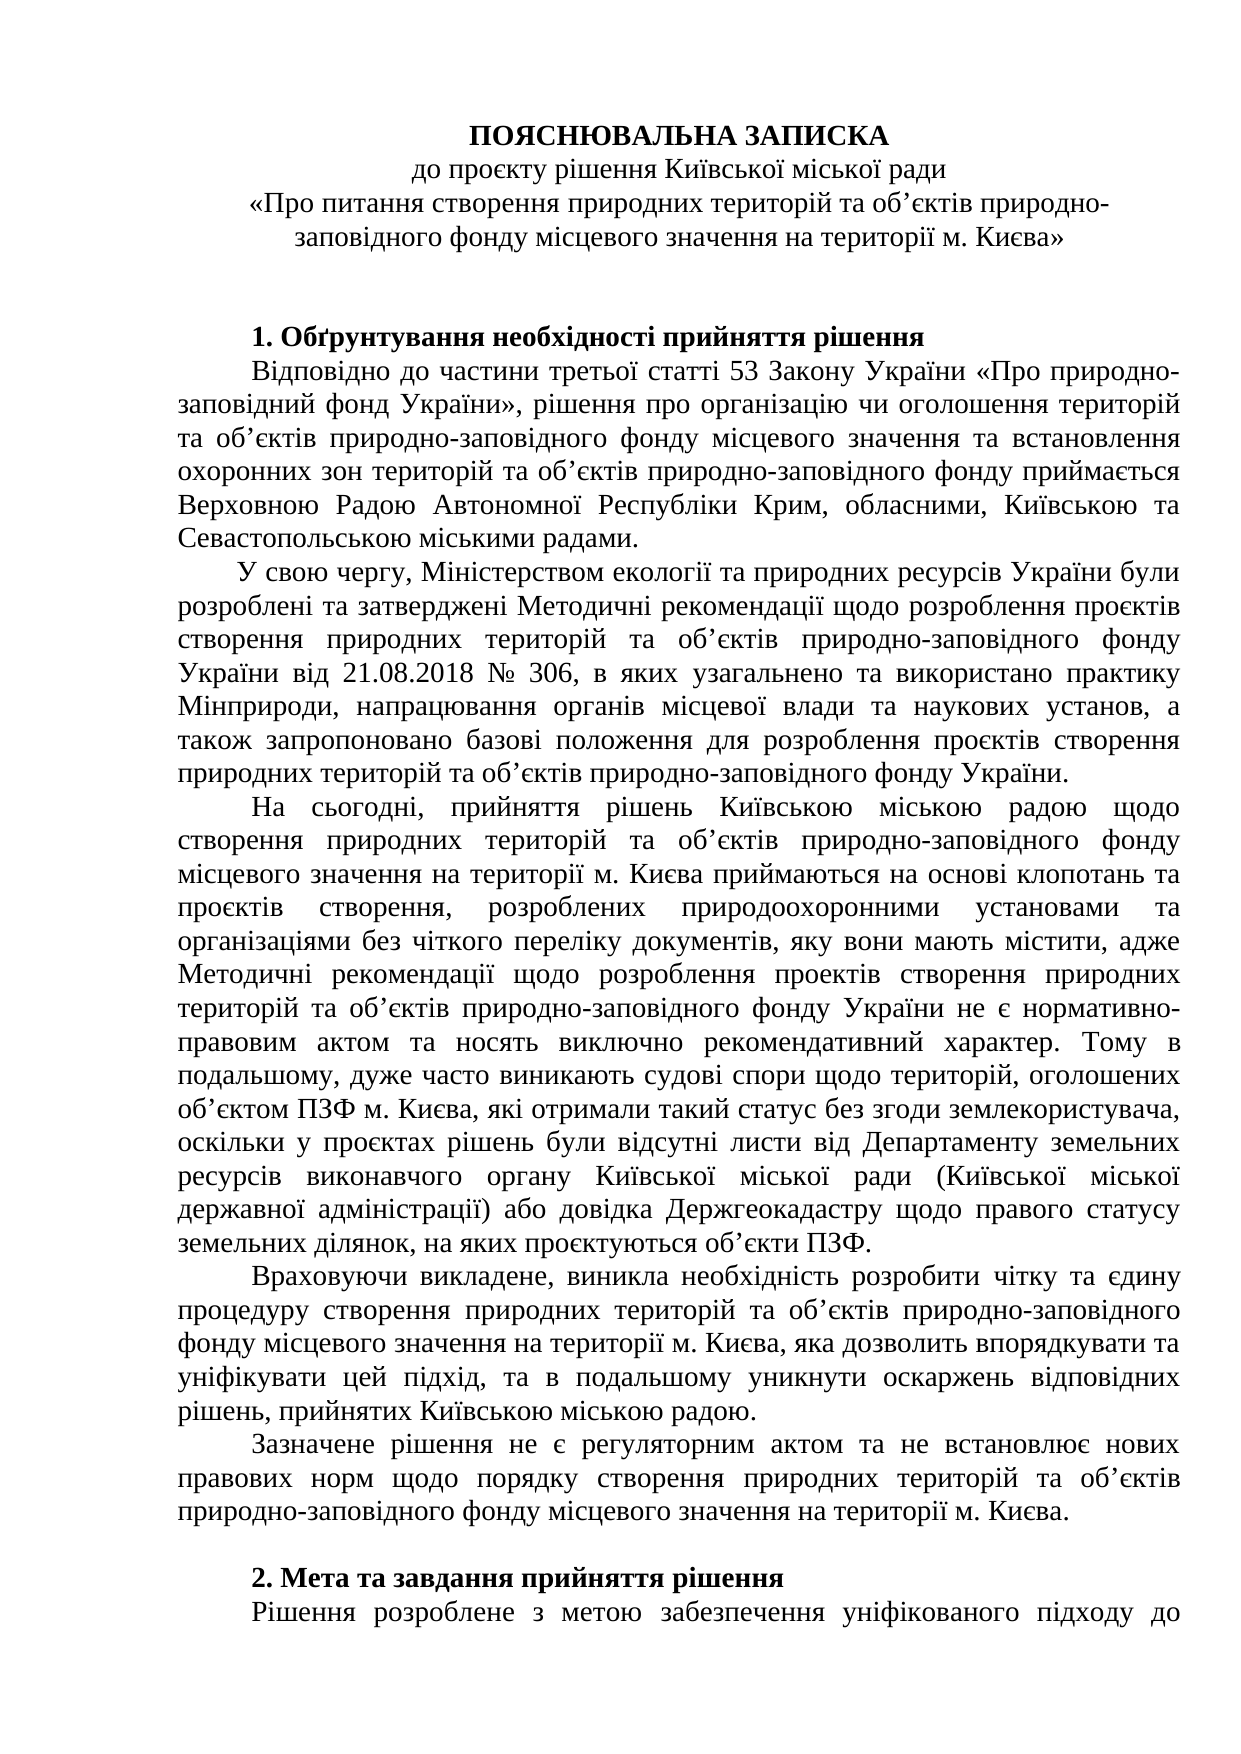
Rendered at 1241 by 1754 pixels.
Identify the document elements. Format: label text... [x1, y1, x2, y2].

text «Про питання створення природних територій та об’єктів природно-заповідного фонду місцевого значення на території м. Києва» [177, 185, 1181, 252]
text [177, 1594, 1181, 1627]
text Зазначене рішення не є регуляторним актом та не встановлює нових правових норм щодо порядку створення природних територій та об’єктів природно-заповідного фонду місцевого значення на території м. Києва. [177, 1426, 1181, 1527]
text 1. Обґрунтування необхідності прийняття рішення [177, 319, 1181, 353]
text На сьогодні, прийняття рішень Київською міською радою щодо створення природних територій та об’єктів природно-заповідного фонду місцевого значення на території м. Києва приймаються на основі клопотань та проєктів створення, розроблених природоохоронними установами та організаціями без чіткого переліку документів, яку вони мають містити, адже Методичні рекомендації щодо розроблення проектів створення природних територій та об’єктів природно-заповідного фонду України не є нормативно-правовим актом та носять виключно рекомендативний характер. Тому в подальшому, дуже часто виникають судові спори щодо територій, оголошених об’єктом ПЗФ м. Києва, які отримали такий статус без згоди землекористувача, оскільки у проєктах рішень були відсутні листи від Департаменту земельних ресурсів виконавчого органу Київської міської ради (Київської міської державної адміністрації) або довідка Держгеокадастру щодо правого статусу земельних ділянок, на яких проєктуються об’єкти ПЗФ. [177, 789, 1181, 1258]
text ПОЯСНЮВАЛЬНА ЗАПИСКА [177, 118, 1181, 152]
text Відповідно до частини третьої статті 53 Закону України «Про природно-заповідний фонд України», рішення про організацію чи оголошення територій та об’єктів природно-заповідного фонду місцевого значення та встановлення охоронних зон територій та об’єктів природно-заповідного фонду приймається Верховною Радою Автономної Республіки Крим, обласними, Київською та Севастопольською міськими радами. [177, 353, 1181, 554]
text Враховуючи викладене, виникла необхідність розробити чітку та єдину процедуру створення природних територій та об’єктів природно-заповідного фонду місцевого значення на території м. Києва, яка дозволить впорядкувати та уніфікувати цей підхід, та в подальшому уникнути оскаржень відповідних рішень, прийнятих Київською міською радою. [177, 1258, 1181, 1426]
text до проєкту рішення Київської міської ради [177, 152, 1181, 185]
text У свою чергу, Міністерством екології та природних ресурсів України були розроблені та затверджені Методичні рекомендації щодо розроблення проєктів створення природних територій та об’єктів природно-заповідного фонду України від 21.08.2018 № 306, в яких узагальнено та використано практику Мінприроди, напрацювання органів місцевої влади та наукових установ, а також запропоновано базові положення для розроблення проєктів створення природних територій та об’єктів природно-заповідного фонду України. [177, 554, 1181, 789]
text 2. Мета та завдання прийняття рішення [177, 1560, 1181, 1594]
